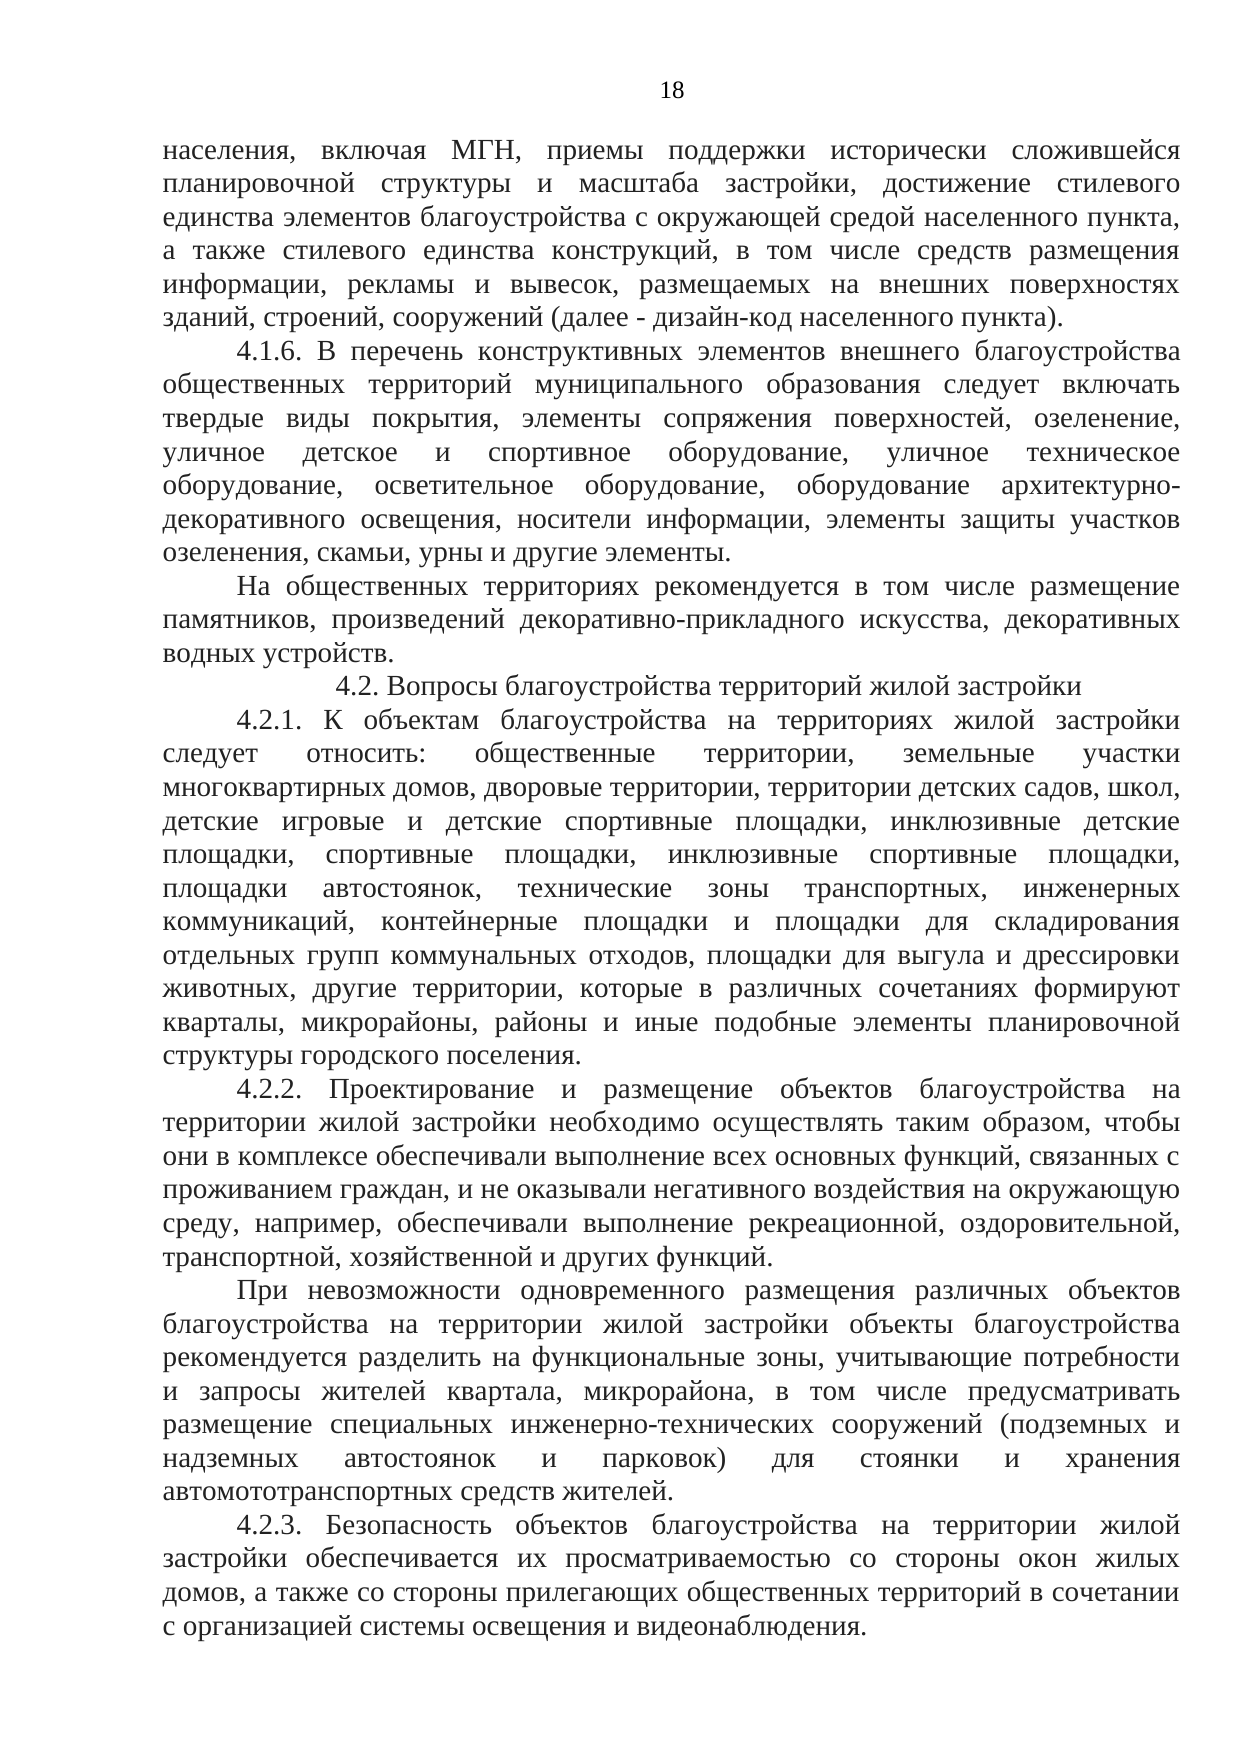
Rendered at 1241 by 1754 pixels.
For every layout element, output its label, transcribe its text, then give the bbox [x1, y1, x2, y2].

text 4.2.1. К объектам благоустройства на территориях жилой застройки следует относить: общественные территории, земельные участки многоквартирных домов, дворовые территории, территории детских садов, школ, детские игровые и детские спортивные площадки, инклюзивные детские площадки, спортивные площадки, инклюзивные спортивные площадки, площадки автостоянок, технические зоны транспортных, инженерных коммуникаций, контейнерные площадки и площадки для складирования отдельных групп коммунальных отходов, площадки для выгула и дрессировки животных, другие территории, которые в различных сочетаниях формируют кварталы, микрорайоны, районы и иные подобные элементы планировочной структуры городского поселения. [162, 702, 1181, 1071]
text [162, 132, 1181, 333]
text При невозможности одновременного размещения различных объектов благоустройства на территории жилой застройки объекты благоустройства рекомендуется разделить на функциональные зоны, учитывающие потребности и запросы жителей квартала, микрорайона, в том числе предусматривать размещение специальных инженерно-технических сооружений (подземных и надземных автостоянок и парковок) для стоянки и хранения автомототранспортных средств жителей. [162, 1272, 1181, 1507]
text 4.2. Вопросы благоустройства территорий жилой застройки [162, 668, 1181, 702]
text 4.1.6. В перечень конструктивных элементов внешнего благоустройства общественных территорий муниципального образования следует включать твердые виды покрытия, элементы сопряжения поверхностей, озеленение, уличное детское и спортивное оборудование, уличное техническое оборудование, осветительное оборудование, оборудование архитектурно-декоративного освещения, носители информации, элементы защиты участков озеленения, скамьи, урны и другие элементы. [162, 333, 1181, 568]
text 4.2.3. Безопасность объектов благоустройства на территории жилой застройки обеспечивается их просматриваемостью со стороны окон жилых домов, а также со стороны прилегающих общественных территорий в сочетании с организацией системы освещения и видеонаблюдения. [162, 1507, 1181, 1641]
text На общественных территориях рекомендуется в том числе размещение памятников, произведений декоративно-прикладного искусства, декоративных водных устройств. [162, 568, 1181, 668]
text 4.2.2. Проектирование и размещение объектов благоустройства на территории жилой застройки необходимо осуществлять таким образом, чтобы они в комплексе обеспечивали выполнение всех основных функций, связанных с проживанием граждан, и не оказывали негативного воздействия на окружающую среду, например, обеспечивали выполнение рекреационной, оздоровительной, транспортной, хозяйственной и других функций. [162, 1071, 1181, 1272]
